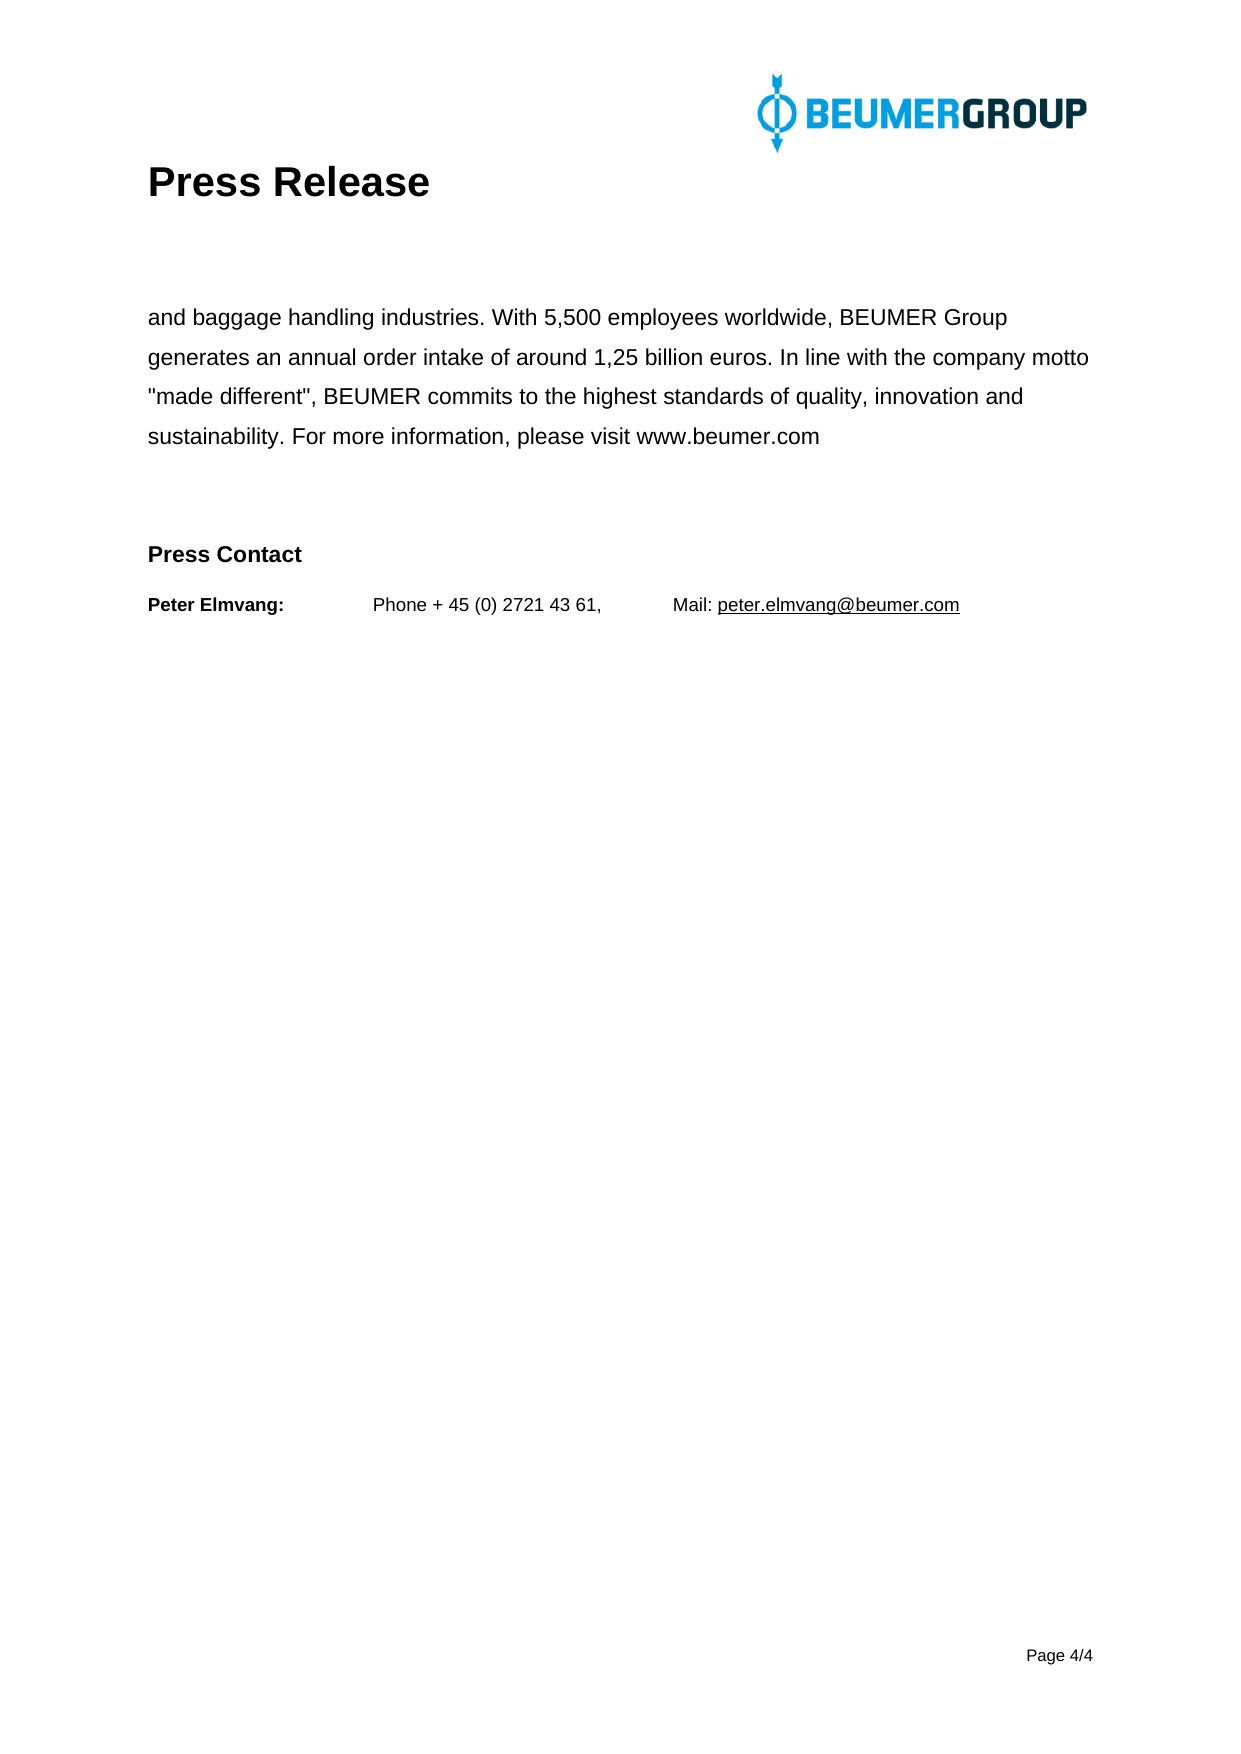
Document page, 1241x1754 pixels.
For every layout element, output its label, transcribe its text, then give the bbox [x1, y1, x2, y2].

picture [728, 69, 1115, 157]
text Peter Elmvang: Phone + 45 (0) 2721 43 61, Mail: peter.elmvang@beumer.com [148, 594, 1093, 615]
text Press Contact [148, 541, 1093, 594]
